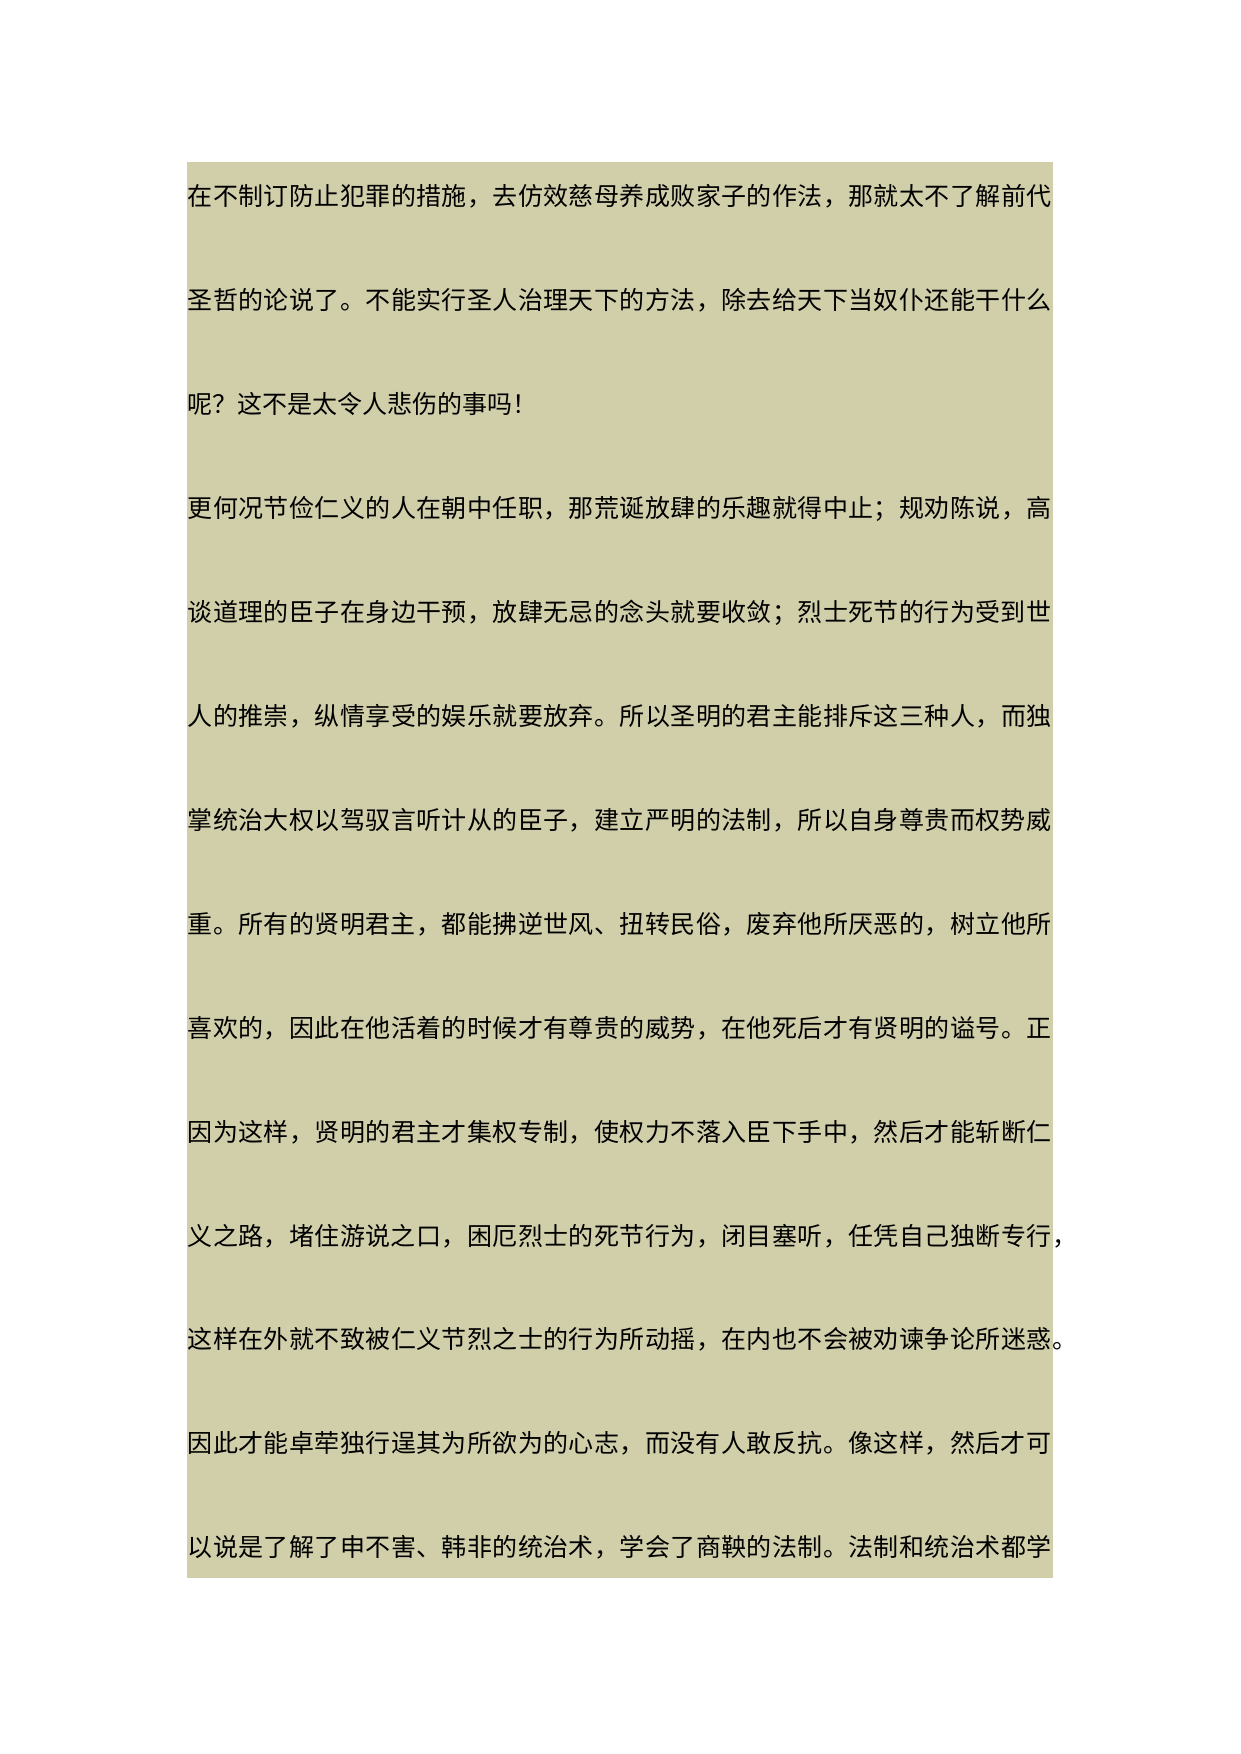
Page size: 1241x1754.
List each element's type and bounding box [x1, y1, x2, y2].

text [187, 162, 1053, 1578]
